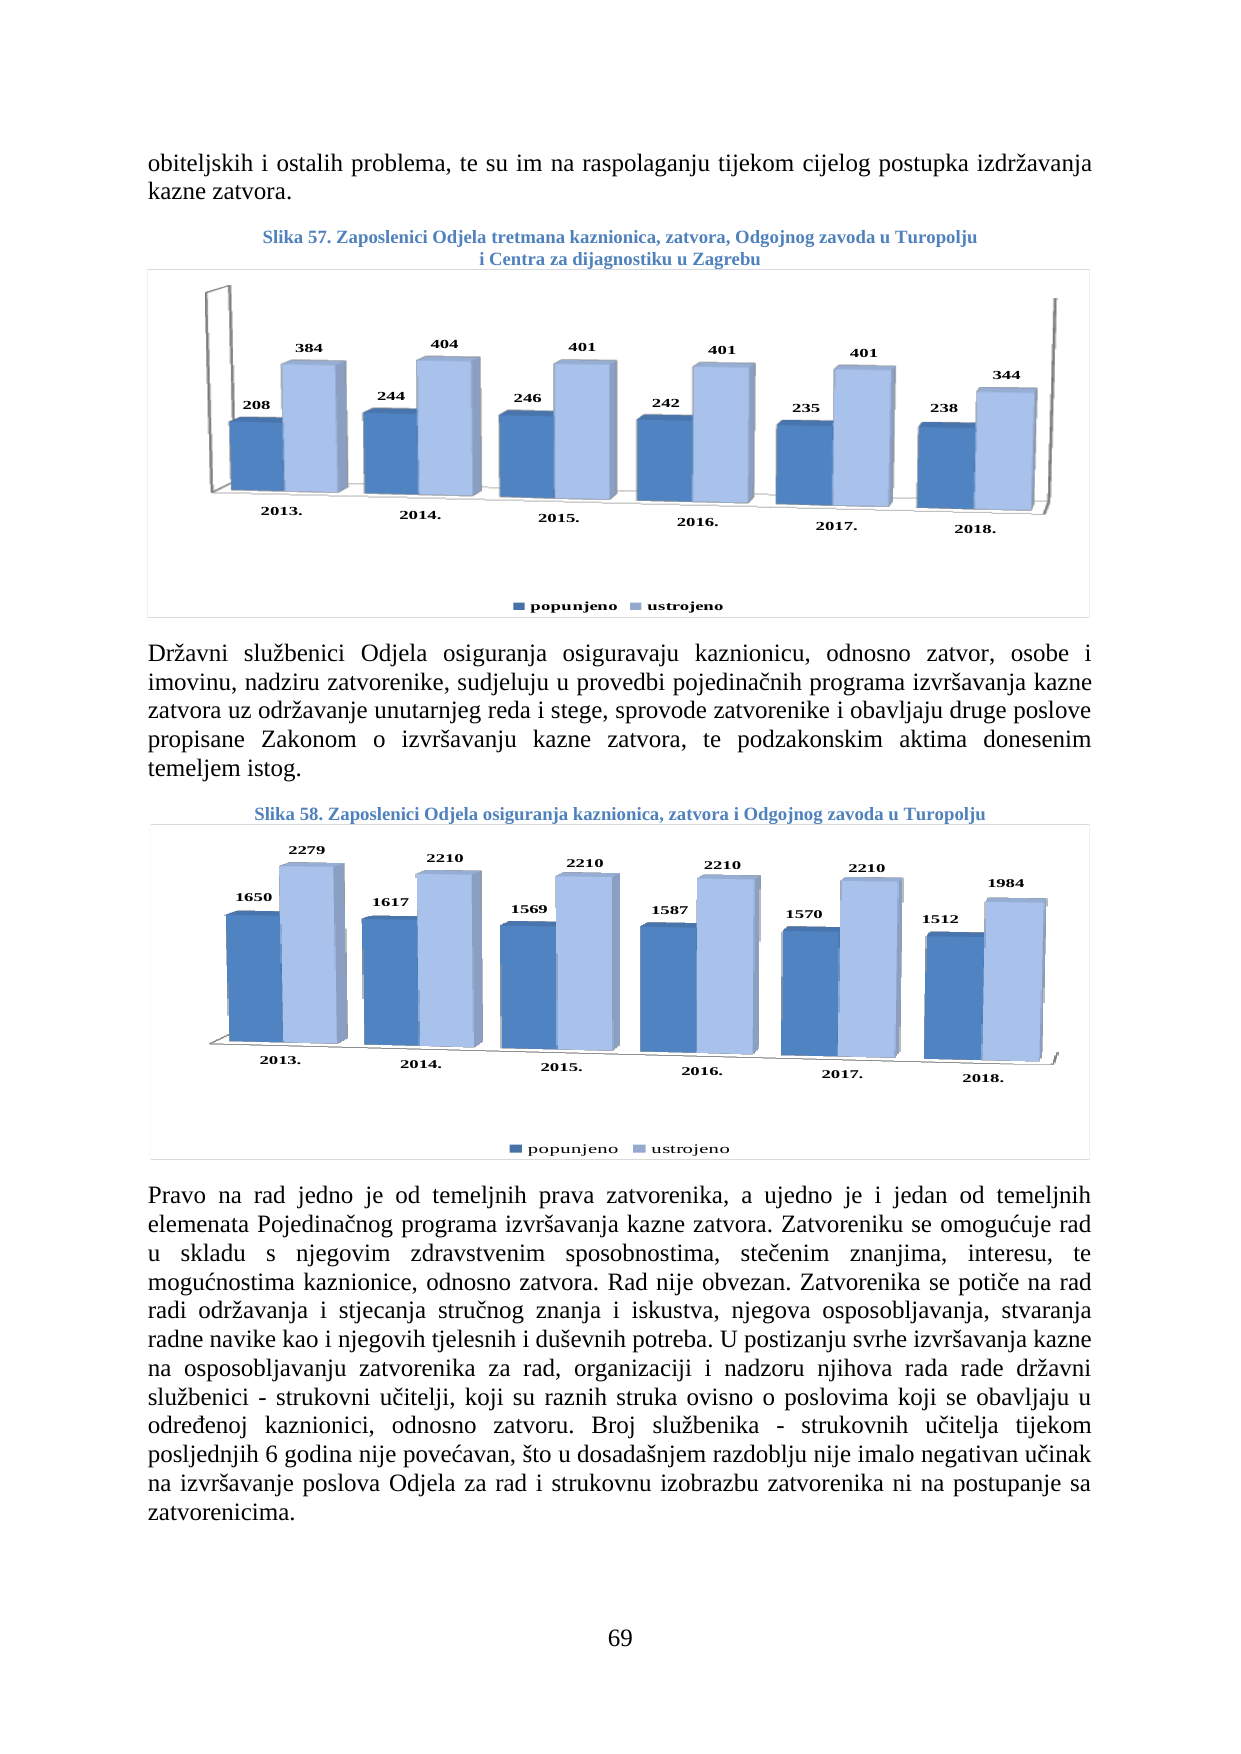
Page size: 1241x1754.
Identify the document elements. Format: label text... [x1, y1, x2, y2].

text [148, 148, 1093, 205]
text Slika 57. Zaposlenici Odjela tretmana kaznionica, zatvora, Odgojnog zavoda u Turopolju i Centra za dijagnostiku u Zagrebu [148, 226, 1093, 269]
text Slika 58. Zaposlenici Odjela osiguranja kaznionica, zatvora i Odgojnog zavoda u Turopolju [148, 803, 1093, 824]
text Pravo na rad jedno je od temeljnih prava zatvorenika, a ujedno je i jedan od temeljnih elemenata Pojedinačnog programa izvršavanja kazne zatvora. Zatvoreniku se omogućuje rad u skladu s njegovim zdravstvenim sposobnostima, stečenim znanjima, interesu, te mogućnostima kaznionice, odnosno zatvora. Rad nije obvezan. Zatvorenika se potiče na rad radi održavanja i stjecanja stručnog znanja i iskustva, njegova osposobljavanja, stvaranja radne navike kao i njegovih tjelesnih i duševnih potreba. U postizanju svrhe izvršavanja kazne na osposobljavanju zatvorenika za rad, organizaciji i nadzoru njihova rada rade državni službenici - strukovni učitelji, koji su raznih struka ovisno o poslovima koji se obavljaju u određenoj kaznionici, odnosno zatvoru. Broj službenika - strukovnih učitelja tijekom posljednjih 6 godina nije povećavan, što u dosadašnjem razdoblju nije imalo negativan učinak na izvršavanje poslova Odjela za rad i strukovnu izobrazbu zatvorenika ni na postupanje sa zatvorenicima. [148, 1181, 1093, 1526]
text Državni službenici Odjela osiguranja osiguravaju kaznionicu, odnosno zatvor, osobe i imovinu, nadziru zatvorenike, sudjeluju u provedbi pojedinačnih programa izvršavanja kazne zatvora uz održavanje unutarnjeg reda i stege, sprovode zatvorenike i obavljaju druge poslove propisane Zakonom o izvršavanju kazne zatvora, te podzakonskim aktima donesenim temeljem istog. [148, 638, 1093, 782]
